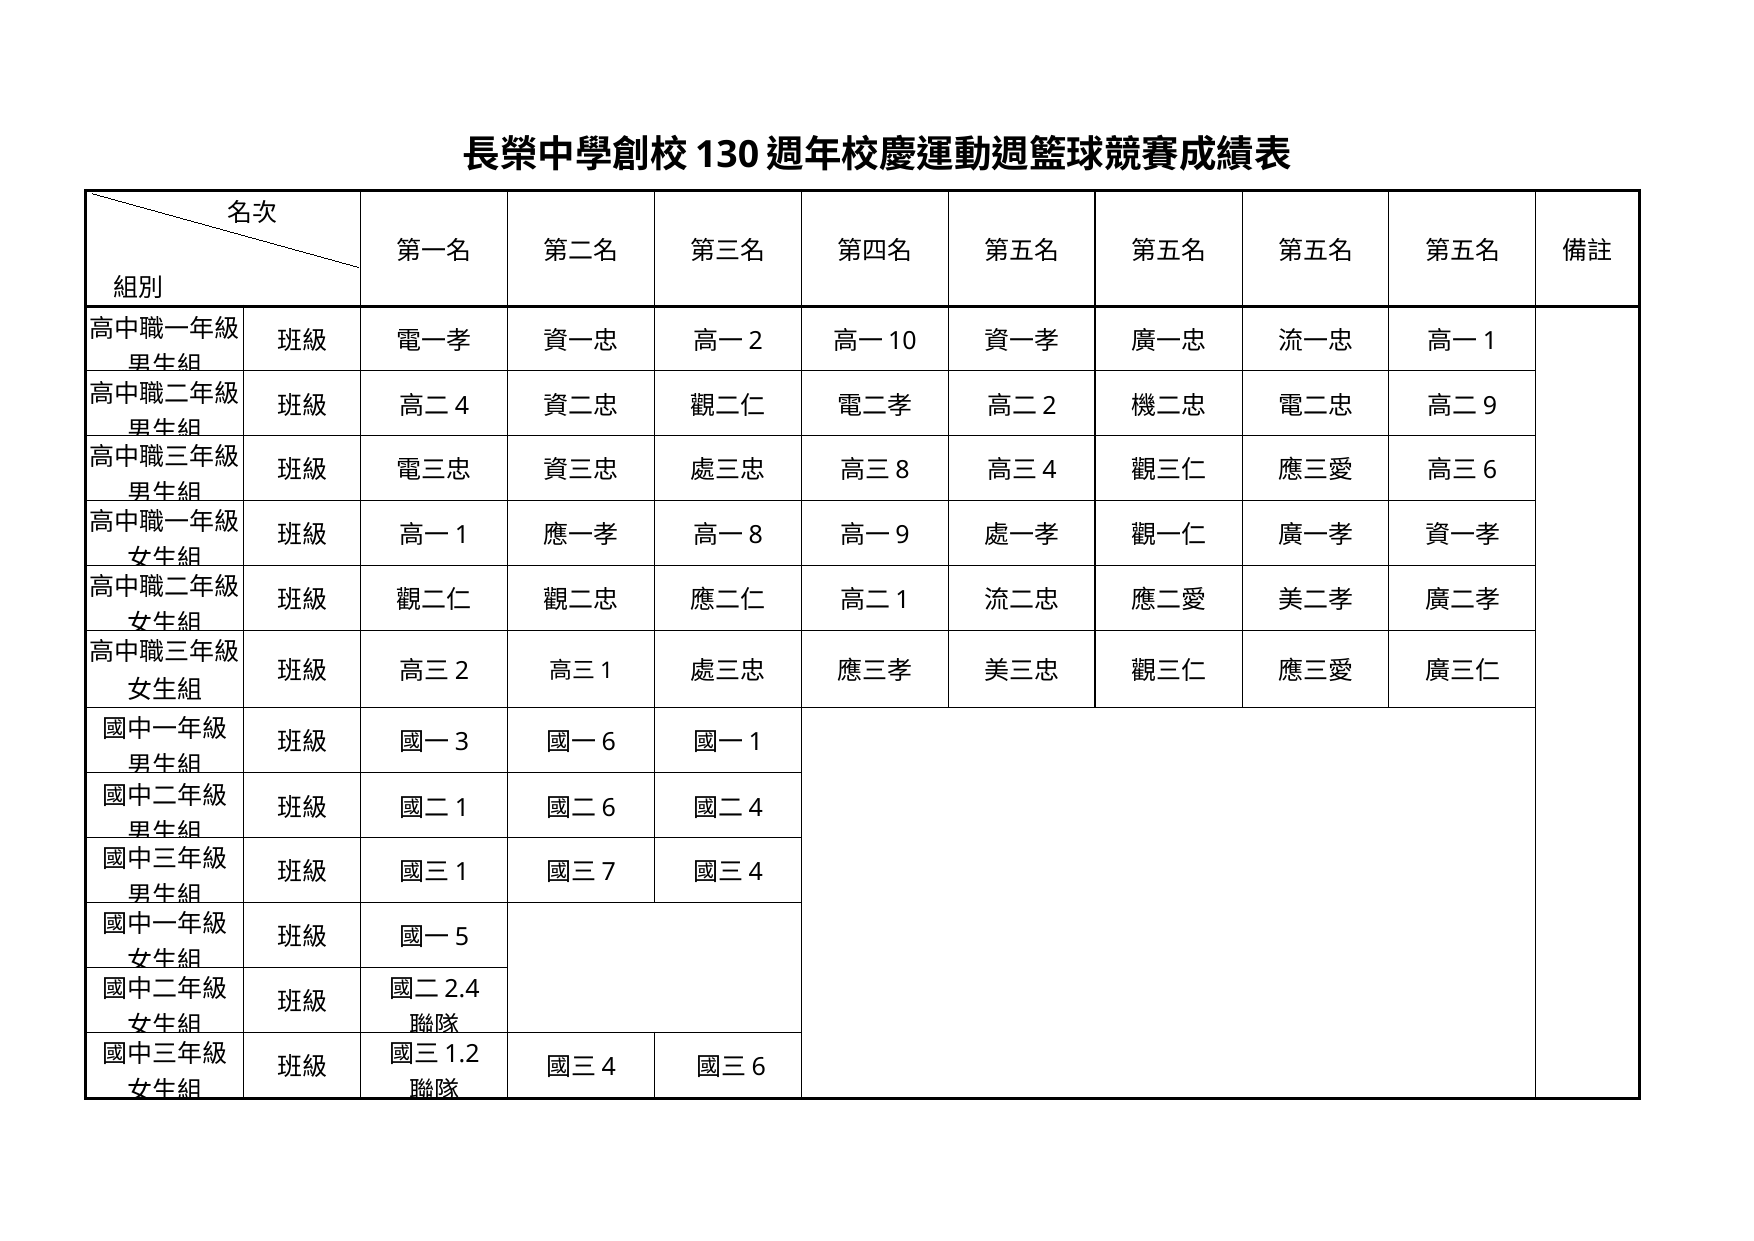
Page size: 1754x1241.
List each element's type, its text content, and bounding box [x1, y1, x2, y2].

table_cell 班級 [244, 436, 360, 499]
table_cell 班級 [244, 631, 360, 707]
table_header 第一名 [361, 192, 507, 304]
table_cell 廣一忠 [1096, 308, 1242, 369]
table_cell 應三愛 [1243, 631, 1388, 707]
table_cell 高二2 [949, 371, 1094, 434]
table_cell 應二愛 [1096, 566, 1242, 629]
table_cell 高中職三年級女生組 [87, 631, 243, 707]
table_cell 資一忠 [508, 308, 654, 369]
table_cell 高中職二年級男生組 [87, 371, 243, 434]
table_cell 處一孝 [949, 501, 1094, 564]
table_cell 高三1 [508, 631, 654, 707]
table_cell [802, 708, 1535, 1097]
table_cell 國二6 [508, 773, 654, 837]
table_cell 高一2 [655, 308, 801, 369]
table_cell 國一6 [508, 708, 654, 772]
table_cell 廣三仁 [1389, 631, 1535, 707]
table_cell 高中職一年級男生組 [87, 308, 243, 369]
table_cell 應三孝 [802, 631, 948, 707]
table_header 第五名 [1243, 192, 1388, 304]
table_header 第五名 [1389, 192, 1535, 304]
table_cell 應三愛 [1243, 436, 1388, 499]
table_cell 高一1 [361, 501, 507, 564]
table_cell 國中一年級 男生組 [87, 708, 243, 772]
table_cell 美二孝 [1243, 566, 1388, 629]
table_cell 觀三仁 [1096, 631, 1242, 707]
table_cell 廣二孝 [1389, 566, 1535, 629]
table_cell 國三1 [361, 838, 507, 902]
table_cell 國一3 [361, 708, 507, 772]
table_cell 觀一仁 [1096, 501, 1242, 564]
table_header 第三名 [655, 192, 801, 304]
table_cell 班級 [244, 773, 360, 837]
table_cell 應一孝 [508, 501, 654, 564]
table_cell 國中二年級 男生組 [87, 773, 243, 837]
table_cell 國二2.4 聯隊 [361, 968, 507, 1032]
table_cell 國三4 [655, 838, 801, 902]
table_cell 機二忠 [1096, 371, 1242, 434]
table_cell 廣一孝 [1243, 501, 1388, 564]
table_cell 高中職三年級男生組 [87, 436, 243, 499]
table_cell 美三忠 [949, 631, 1094, 707]
table_cell 高三6 [1389, 436, 1535, 499]
table_cell 高二4 [361, 371, 507, 434]
table_cell 高一9 [802, 501, 948, 564]
table_cell 資一孝 [1389, 501, 1535, 564]
table_header 第二名 [508, 192, 654, 304]
table_cell 高中職二年級女生組 [87, 566, 243, 629]
table_cell 班級 [244, 1033, 360, 1097]
table_cell 處三忠 [655, 436, 801, 499]
table_cell [508, 903, 801, 1032]
table_cell 觀二忠 [508, 566, 654, 629]
table_cell 班級 [244, 968, 360, 1032]
table_header 第四名 [802, 192, 948, 304]
table_cell 資二忠 [508, 371, 654, 434]
table_cell 應二仁 [655, 566, 801, 629]
table_cell 高一8 [655, 501, 801, 564]
table_header 第五名 [949, 192, 1094, 304]
table_cell 流一忠 [1243, 308, 1388, 369]
table_cell 國三1.2 聯隊 [361, 1033, 507, 1097]
table_cell 班級 [244, 903, 360, 967]
table_cell 高一10 [802, 308, 948, 369]
table_cell 觀三仁 [1096, 436, 1242, 499]
table_cell 國一1 [655, 708, 801, 772]
table_header 備註 [1536, 192, 1638, 304]
table_cell 國三4 [508, 1033, 654, 1097]
table_cell 高三4 [949, 436, 1094, 499]
table_cell 資三忠 [508, 436, 654, 499]
table_cell 高二1 [802, 566, 948, 629]
table_cell 班級 [244, 501, 360, 564]
table_header 第五名 [1096, 192, 1242, 304]
table_cell 國中一年級 女生組 [87, 903, 243, 967]
table_cell 班級 [244, 308, 360, 369]
table_cell 高二9 [1389, 371, 1535, 434]
table_cell 國三6 [655, 1033, 801, 1097]
table_cell 電一孝 [361, 308, 507, 369]
table_cell 國一5 [361, 903, 507, 967]
table_cell 班級 [244, 566, 360, 629]
table_cell 觀二仁 [655, 371, 801, 434]
table_cell 處三忠 [655, 631, 801, 707]
table_cell 電二忠 [1243, 371, 1388, 434]
table_cell 電二孝 [802, 371, 948, 434]
table_cell 國二4 [655, 773, 801, 837]
table_cell 資一孝 [949, 308, 1094, 369]
table_cell 電三忠 [361, 436, 507, 499]
table_cell 班級 [244, 838, 360, 902]
table_cell [1536, 308, 1638, 1097]
table_cell 觀二仁 [361, 566, 507, 629]
table_cell 國中三年級 男生組 [87, 838, 243, 902]
table_cell 高三2 [361, 631, 507, 707]
text 長榮中學創校130週年校慶運動週籃球競賽成績表 [89, 114, 1665, 189]
table_cell 國中二年級 女生組 [87, 968, 243, 1032]
table_cell 高一1 [1389, 308, 1535, 369]
table_cell 班級 [244, 708, 360, 772]
table_cell 國三7 [508, 838, 654, 902]
table_cell 流二忠 [949, 566, 1094, 629]
table_cell 國中三年級 女生組 [87, 1033, 243, 1097]
table_cell 高三8 [802, 436, 948, 499]
table_header 名次 組別 [87, 192, 360, 304]
table_cell 班級 [244, 371, 360, 434]
table_cell 高中職一年級女生組 [87, 501, 243, 564]
table_cell 國二1 [361, 773, 507, 837]
